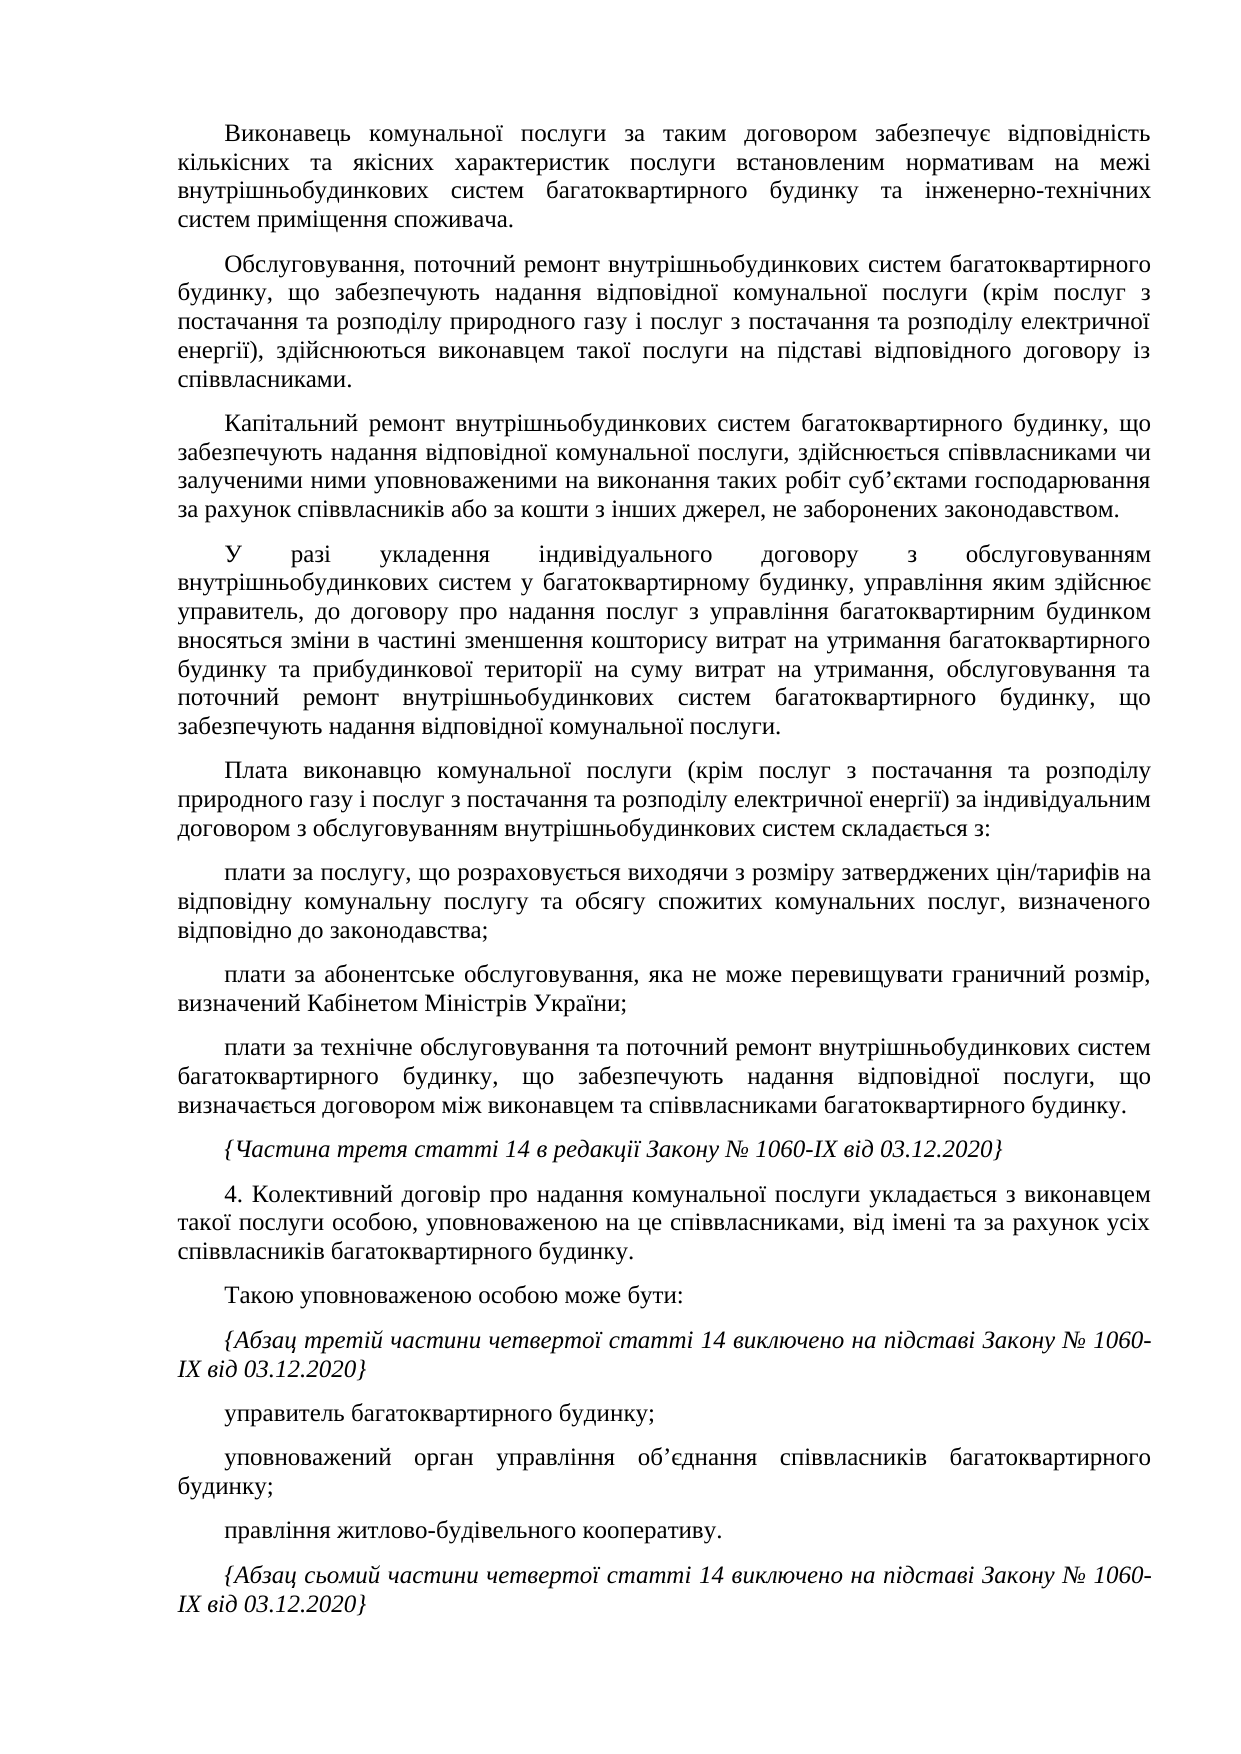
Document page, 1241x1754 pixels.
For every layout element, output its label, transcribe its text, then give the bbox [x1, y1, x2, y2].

text плати за послугу, що розраховується виходячи з розміру затверджених цін/тарифів на відповідну комунальну послугу та обсягу спожитих комунальних послуг, визначеного відповідно до законодавства; [177, 857, 1152, 944]
text Плата виконавцю комунальної послуги (крім послуг з постачання та розподілу природного газу і послуг з постачання та розподілу електричної енергії) за індивідуальним договором з обслуговуванням внутрішньобудинкових систем складається з: [177, 756, 1152, 842]
text плати за абонентське обслуговування, яка не може перевищувати граничний розмір, визначений Кабінетом Міністрів України; [177, 959, 1152, 1017]
text Капітальний ремонт внутрішньобудинкових систем багатоквартирного будинку, що забезпечують надання відповідної комунальної послуги, здійснюється співвласниками чи залученими ними уповноваженими на виконання таких робіт суб’єктами господарювання за рахунок співвласників або за кошти з інших джерел, не заборонених законодавством. [177, 408, 1152, 523]
text Такою уповноваженою особою може бути: [177, 1281, 1152, 1309]
text 4. Колективний договір про надання комунальної послуги укладається з виконавцем такої послуги особою, уповноваженою на це співвласниками, від імені та за рахунок усіх співвласників багатоквартирного будинку. [177, 1179, 1152, 1265]
text управитель багатоквартирного будинку; [177, 1398, 1152, 1427]
text Обслуговування, поточний ремонт внутрішньобудинкових систем багатоквартирного будинку, що забезпечують надання відповідної комунальної послуги (крім послуг з постачання та розподілу природного газу і послуг з постачання та розподілу електричної енергії), здійснюються виконавцем такої послуги на підставі відповідного договору із співвласниками. [177, 249, 1152, 392]
text {Абзац третій частини четвертої статті 14 виключено на підставі Закону № 1060-IX від 03.12.2020} [177, 1325, 1152, 1382]
text {Частина третя статті 14 в редакції Закону № 1060-IX від 03.12.2020} [177, 1134, 1152, 1163]
text {Абзац сьомий частини четвертої статті 14 виключено на підставі Закону № 1060-IX від 03.12.2020} [177, 1560, 1152, 1617]
text Виконавець комунальної послуги за таким договором забезпечує відповідність кількісних та якісних характеристик послуги встановленим нормативам на межі внутрішньобудинкових систем багатоквартирного будинку та інженерно-технічних систем приміщення споживача. [177, 118, 1152, 233]
text плати за технічне обслуговування та поточний ремонт внутрішньобудинкових систем багатоквартирного будинку, що забезпечують надання відповідної послуги, що визначається договором між виконавцем та співвласниками багатоквартирного будинку. [177, 1032, 1152, 1119]
text У разі укладення індивідуального договору з обслуговуванням внутрішньобудинкових систем у багатоквартирному будинку, управління яким здійснює управитель, до договору про надання послуг з управління багатоквартирним будинком вносяться зміни в частині зменшення кошторису витрат на утримання багатоквартирного будинку та прибудинкової території на суму витрат на утримання, обслуговування та поточний ремонт внутрішньобудинкових систем багатоквартирного будинку, що забезпечують надання відповідної комунальної послуги. [177, 539, 1152, 740]
text правління житлово-будівельного кооперативу. [177, 1516, 1152, 1544]
text уповноважений орган управління об’єднання співвласників багатоквартирного будинку; [177, 1442, 1152, 1500]
